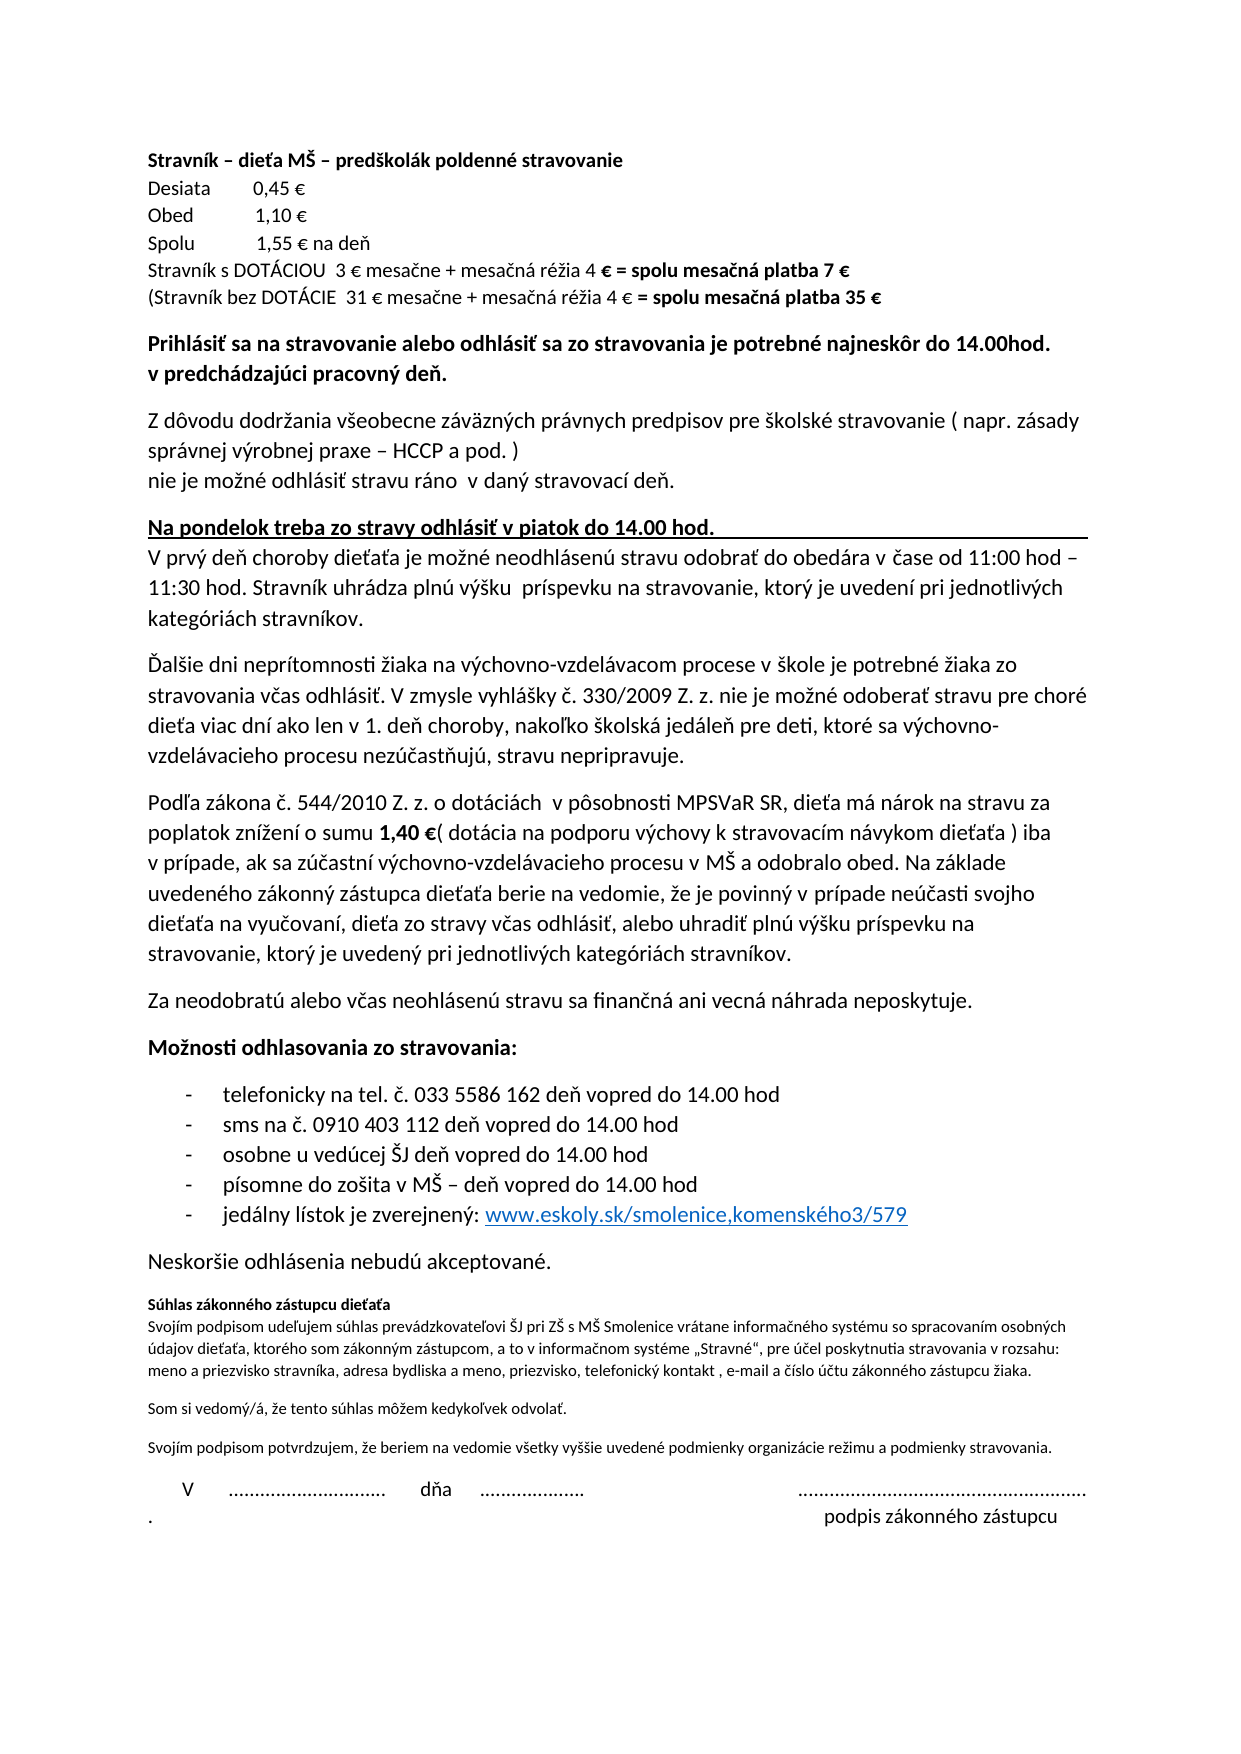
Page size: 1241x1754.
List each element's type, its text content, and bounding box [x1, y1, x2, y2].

text Podľa zákona č. 544/2010 Z. z. o dotáciách v pôsobnosti MPSVaR SR, dieťa má nárok na stravu za poplatok znížení o sumu 1,40 €( dotácia na podporu výchovy k stravovacím návykom dieťaťa ) iba v prípade, ak sa zúčastní výchovno-vzdelávacieho procesu v MŠ a odobralo obed. Na základe uvedeného zákonný zástupca dieťaťa berie na vedomie, že je povinný v prípade neúčasti svojho dieťaťa na vyučovaní, dieťa zo stravy včas odhlásiť, alebo uhradiť plnú výšku príspevku na stravovanie, ktorý je uvedený pri jednotlivých kategóriách stravníkov. [148, 788, 1093, 967]
list sms na č. 0910 403 112 deň vopred do 14.00 hod [185, 1110, 1093, 1138]
list jedálny lístok je zverejnený: www.eskoly.sk/smolenice,komenského3/579 [185, 1201, 1093, 1228]
text Neskoršie odhlásenia nebudú akceptované. [148, 1247, 1093, 1275]
text V .............................. dňa .................... ....................................................... . podpis zákonného zástupcu [148, 1476, 1093, 1529]
text Ďalšie dni neprítomnosti žiaka na výchovno-vzdelávacom procese v škole je potrebné žiaka zo stravovania včas odhlásiť. V zmysle vyhlášky č. 330/2009 Z. z. nie je možné odoberať stravu pre choré dieťa viac dní ako len v 1. deň choroby, nakoľko školská jedáleň pre deti, ktoré sa výchovno-vzdelávacieho procesu nezúčastňujú, stravu nepripravuje. [148, 651, 1093, 769]
text Svojím podpisom potvrdzujem, že beriem na vedomie všetky vyššie uvedené podmienky organizácie režimu a podmienky stravovania. [148, 1437, 1093, 1457]
text Na pondelok treba zo stravy odhlásiť v piatok do 14.00 hod. V prvý deň choroby dieťaťa je možné neodhlásenú stravu odobrať do obedára v čase od 11:00 hod – 11:30 hod. Stravník uhrádza plnú výšku príspevku na stravovanie, ktorý je uvedení pri jednotlivých kategóriách stravníkov. [148, 513, 1093, 632]
text Z dôvodu dodržania všeobecne záväzných právnych predpisov pre školské stravovanie ( napr. zásady správnej výrobnej praxe – HCCP a pod. ) nie je možné odhlásiť stravu ráno v daný stravovací deň. [148, 406, 1093, 494]
list telefonicky na tel. č. 033 5586 162 deň vopred do 14.00 hod [185, 1080, 1093, 1108]
text Prihlásiť sa na stravovanie alebo odhlásiť sa zo stravovania je potrebné najneskôr do 14.00hod. v predchádzajúci pracovný deň. [148, 329, 1093, 387]
text Som si vedomý/á, že tento súhlas môžem kedykoľvek odvolať. [148, 1398, 1093, 1419]
text Za neodobratú alebo včas neohlásenú stravu sa finančná ani vecná náhrada neposkytuje. [148, 986, 1093, 1014]
text Možnosti odhlasovania zo stravovania: [148, 1033, 1093, 1061]
text Súhlas zákonného zástupcu dieťaťa Svojím podpisom udeľujem súhlas prevádzkovateľovi ŠJ pri ZŠ s MŠ Smolenice vrátane informačného systému so spracovaním osobných údajov dieťaťa, ktorého som zákonným zástupcom, a to v informačnom systéme „Stravné“, pre účel poskytnutia stravovania v rozsahu: meno a priezvisko stravníka, adresa bydliska a meno, priezvisko, telefonický kontakt , e-mail a číslo účtu zákonného zástupcu žiaka. [148, 1294, 1093, 1380]
list písomne do zošita v MŠ – deň vopred do 14.00 hod [185, 1170, 1093, 1198]
list osobne u vedúcej ŠJ deň vopred do 14.00 hod [185, 1140, 1093, 1168]
text Stravník – dieťa MŠ – predškolák poldenné stravovanie Desiata 0,45 € Obed 1,10 € Spolu 1,55 € na deň Stravník s DOTÁCIOU 3 € mesačne + mesačná réžia 4 € = spolu mesačná platba 7 € (Stravník bez DOTÁCIE 31 € mesačne + mesačná réžia 4 € = spolu mesačná platba 35 € [148, 148, 1093, 310]
